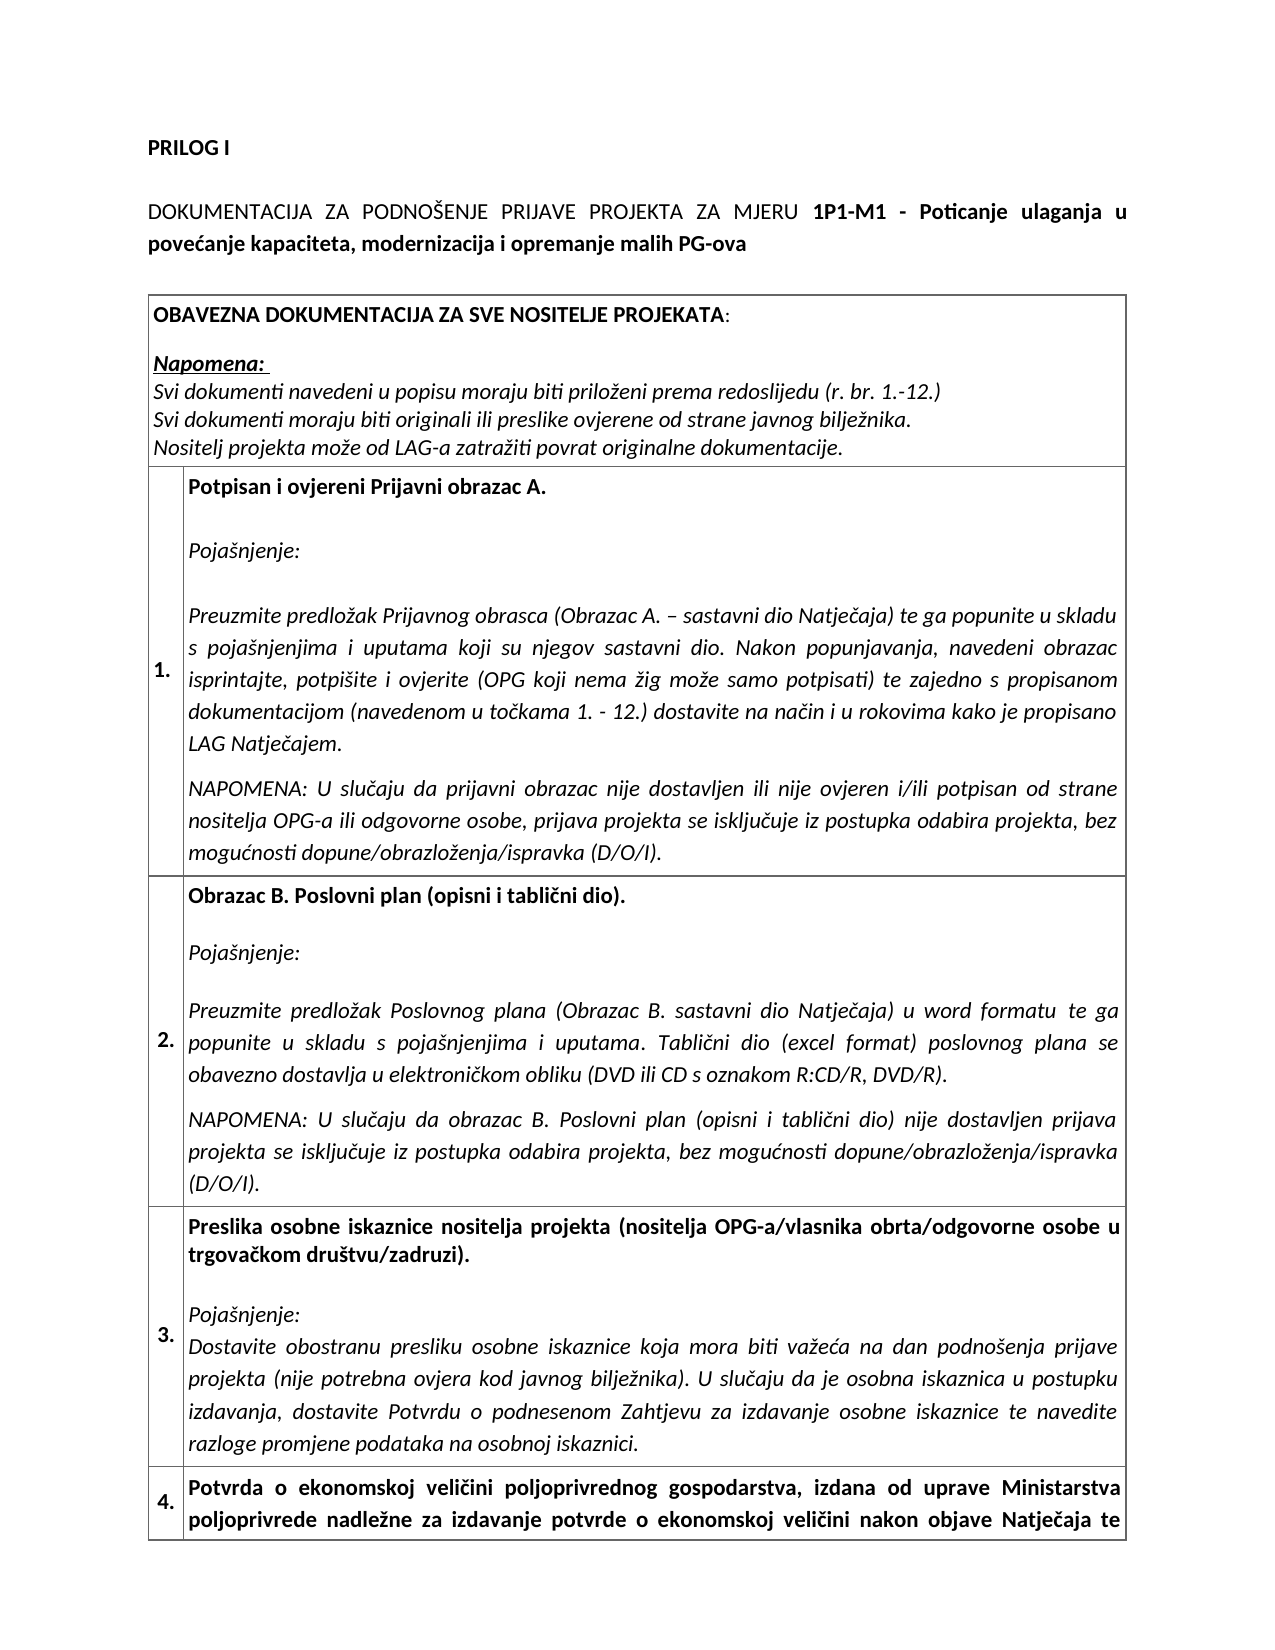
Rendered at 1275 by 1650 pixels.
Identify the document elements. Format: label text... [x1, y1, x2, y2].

table_cell Preslika osobne iskaznice nositelja projekta (nositelja OPG-a/vlasnika obrta/odgovorne osobe u trgovačkom društvu/zadruzi). Pojašnjenje: Dostavite obostranu presliku osobne iskaznice koja mora biti važeća na dan podnošenja prijave projekta (nije potrebna ovjera kod javnog bilježnika). U slučaju da je osobna iskaznica u postupku izdavanja, dostavite Potvrdu o podnesenom Zahtjevu za izdavanje osobne iskaznice te navedite razloge promjene podataka na osobnoj iskaznici. [184, 1207, 1125, 1466]
table_header OBAVEZNA DOKUMENTACIJA ZA SVE NOSITELJE PROJEKATA: Napomena: Svi dokumenti navedeni u popisu moraju biti priloženi prema redoslijedu (r. br. 1.-12.) Svi dokumenti moraju biti originali ili preslike ovjerene od strane javnog bilježnika. Nositelj projekta može od LAG-a zatražiti povrat originalne dokumentacije. [149, 296, 1125, 466]
table_cell 3. [149, 1207, 183, 1466]
text PRILOG I [148, 133, 1127, 161]
table_cell Potpisan i ovjereni Prijavni obrazac A. Pojašnjenje: Preuzmite predložak Prijavnog obrasca (Obrazac A. – sastavni dio Natječaja) te ga popunite u skladu s pojašnjenjima i uputama koji su njegov sastavni dio. Nakon popunjavanja, navedeni obrazac isprintajte, potpišite i ovjerite (OPG koji nema žig može samo potpisati) te zajedno s propisanom dokumentacijom (navedenom u točkama 1. - 12.) dostavite na način i u rokovima kako je propisano LAG Natječajem. NAPOMENA: U slučaju da prijavni obrazac nije dostavljen ili nije ovjeren i/ili potpisan od strane nositelja OPG-a ili odgovorne osobe, prijava projekta se isključuje iz postupka odabira projekta, bez mogućnosti dopune/obrazloženja/ispravka (D/O/I). [184, 467, 1125, 875]
table_cell 1. [149, 467, 183, 875]
table_cell Obrazac B. Poslovni plan (opisni i tablični dio). Pojašnjenje: Preuzmite predložak Poslovnog plana (Obrazac B. sastavni dio Natječaja) u word formatu te ga popunite u skladu s pojašnjenjima i uputama. Tablični dio (excel format) poslovnog plana se obavezno dostavlja u elektroničkom obliku (DVD ili CD s oznakom R:CD/R, DVD/R). NAPOMENA: U slučaju da obrazac B. Poslovni plan (opisni i tablični dio) nije dostavljen prijava projekta se isključuje iz postupka odabira projekta, bez mogućnosti dopune/obrazloženja/ispravka (D/O/I). [184, 877, 1125, 1206]
text DOKUMENTACIJA ZA PODNOŠENJE PRIJAVE PROJEKTA ZA MJERU 1P1-M1 - Poticanje ulaganja u povećanje kapaciteta, modernizacija i opremanje malih PG-ova [148, 197, 1127, 257]
table_cell 4. [149, 1467, 183, 1539]
table_cell 2. [149, 877, 183, 1206]
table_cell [184, 1467, 1125, 1539]
